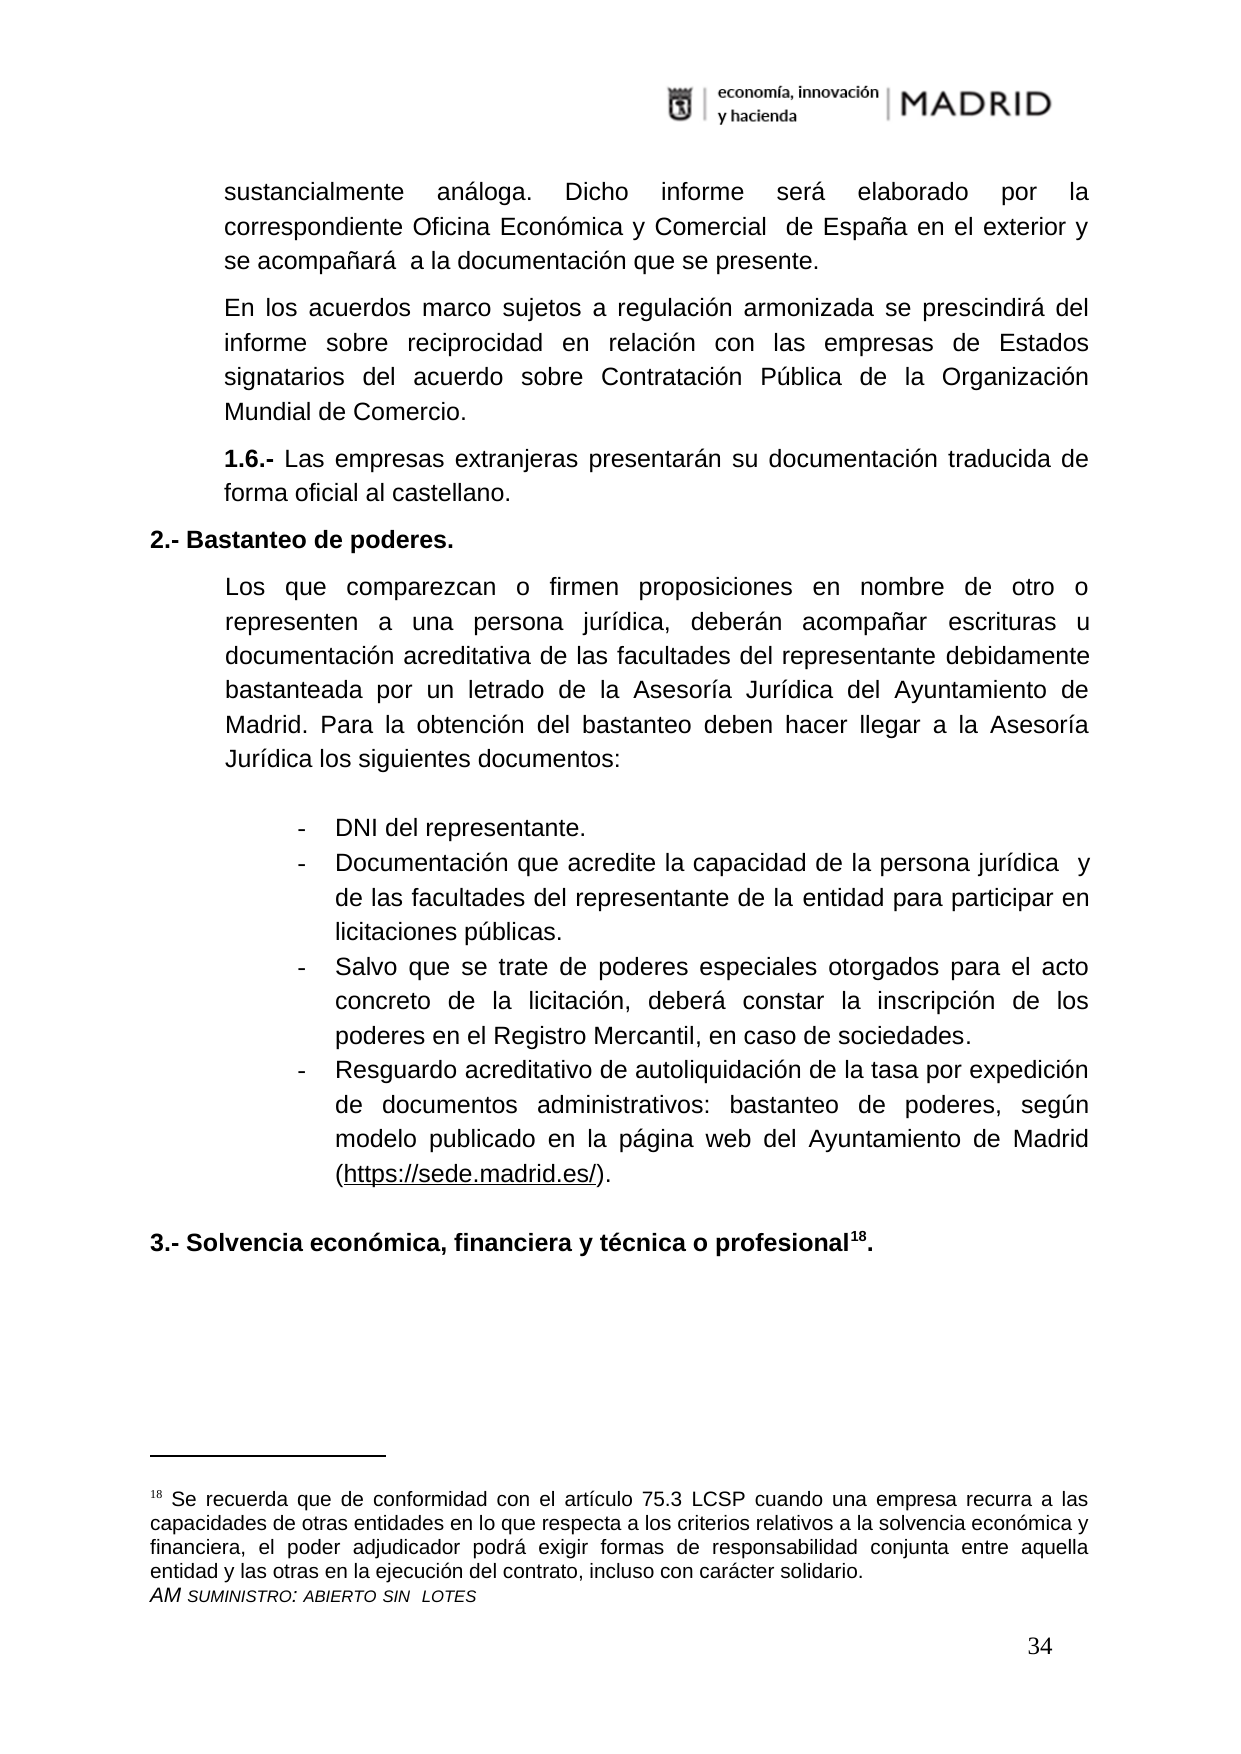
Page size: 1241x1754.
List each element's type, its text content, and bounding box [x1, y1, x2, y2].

text 2.- Bastanteo de poderes. [150, 525, 1090, 554]
text En los acuerdos marco sujetos a regulación armonizada se prescindirá del informe sobre reciprocidad en relación con las empresas de Estados signatarios del acuerdo sobre Contratación Pública de de Comercio. [224, 293, 1090, 425]
list Salvo que se trate de poderes especiales otorgados para el acto concreto de la licitación, deberá constar la inscripción de los poderes en el Registro Mercantil, en caso de sociedades. [297, 952, 1090, 1049]
text 3.- Solvencia económica, financiera y técnica o profesional. [150, 1228, 1090, 1256]
list DNI del representante. [297, 813, 1090, 842]
list Documentación que acredite la capacidad de la persona jurídica y de las facultades del representante de la entidad para participar en licitaciones públicas. [297, 848, 1090, 946]
picture [647, 75, 1068, 142]
list Resguardo acreditativo de autoliquidación de la tasa por expedición de documentos administrativos: bastanteo de poderes, según modelo publicado en la página web del Ayuntamiento de Madrid (https://sede.madrid.es/). [297, 1055, 1090, 1187]
text Los que comparezcan o firmen proposiciones en nombre de otro o representen a una persona jurídica, deberán acompañar escrituras u documentación acreditativa de las facultades del representante debidamente bastanteada por un letrado de del Ayuntamiento de Madrid. Para la obtención del bastanteo deben hacer llegar a los siguientes documentos: [225, 572, 1090, 773]
text 1.6.- Las empresas extranjeras presentarán su documentación traducida de forma oficial al castellano. [224, 444, 1090, 507]
